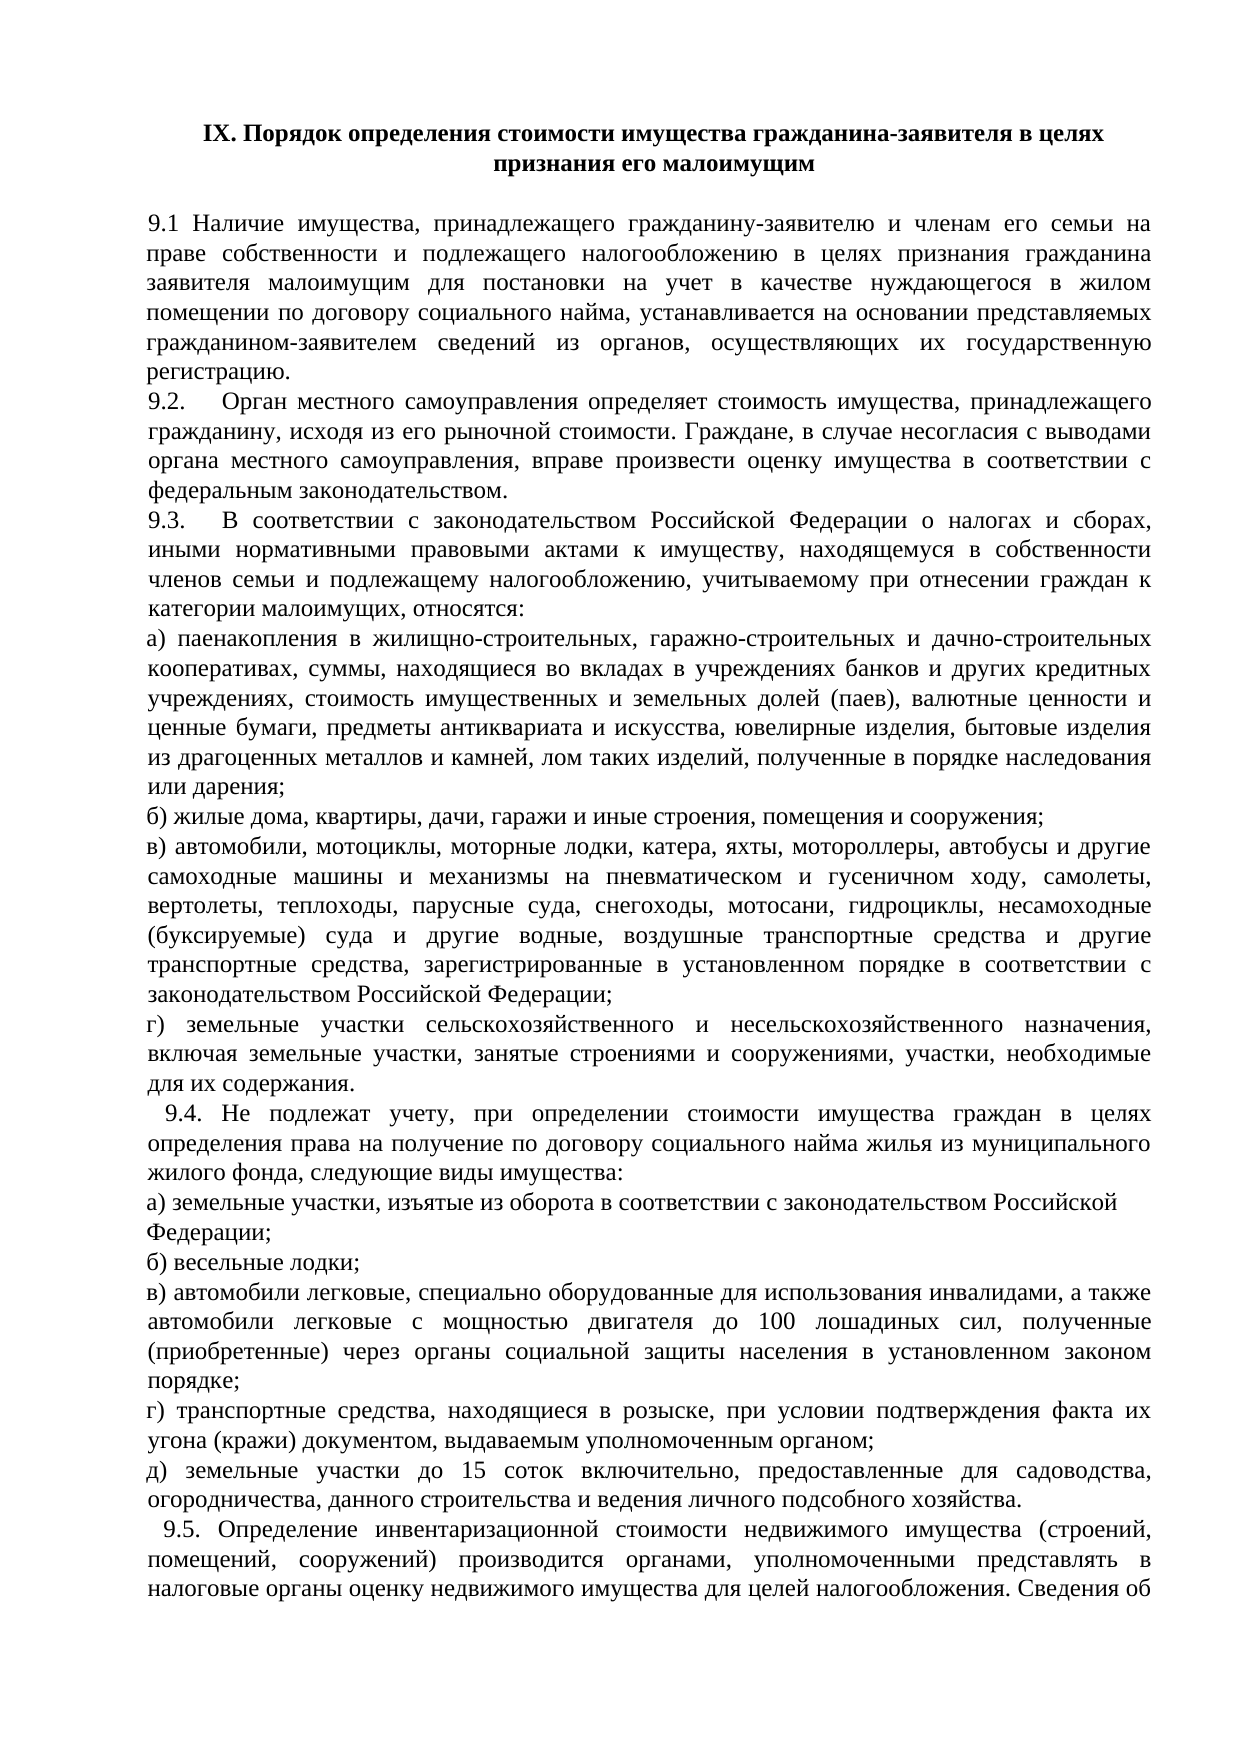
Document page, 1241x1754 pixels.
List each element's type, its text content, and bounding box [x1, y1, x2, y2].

text в) автомобили, мотоциклы, моторные лодки, катера, яхты, мотороллеры, автобусы и другие самоходные машины и механизмы на пневматическом и гусеничном ходу, самолеты, вертолеты, теплоходы, парусные суда, снегоходы, мотосани, гидроциклы, несамоходные (буксируемые) суда и другие водные, воздушные транспортные средства и другие транспортные средства, зарегистрированные в установленном порядке в соответствии с законодательством Российской Федерации; [146, 831, 1152, 1008]
text а) земельные участки, изъятые из оборота в соответствии с законодательством Российской [146, 1187, 1152, 1216]
text а) паенакопления в жилищно-строительных, гаражно-строительных и дачно-строительных кооперативах, суммы, находящиеся во вкладах в учреждениях банков и других кредитных учреждениях, стоимость имущественных и земельных долей (паев), валютные ценности и ценные бумаги, предметы антиквариата и искусства, ювелирные изделия, бытовые изделия из драгоценных металлов и камней, лом таких изделий, полученные в порядке наследования или дарения; [146, 623, 1152, 800]
text б) весельные лодки; [146, 1247, 1152, 1276]
text IX. Порядок определения стоимости имущества гражданина-заявителя в целях признания его малоимущим [148, 118, 1158, 176]
text в) автомобили легковые, специально оборудованные для использования инвалидами, а также автомобили легковые с мощностью двигателя до 100 лошадиных сил, полученные (приобретенные) через органы социальной защиты населения в установленном законом порядке; [146, 1277, 1152, 1394]
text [146, 1514, 1152, 1602]
text д) земельные участки до 15 соток включительно, предоставленные для садоводства, огородничества, данного строительства и ведения личного подсобного хозяйства. [146, 1455, 1152, 1513]
list Орган местного самоуправления определяет стоимость имущества, принадлежащего гражданину, исходя из его рыночной стоимости. Граждане, в случае несогласия с выводами органа местного самоуправления, вправе произвести оценку имущества в соответствии с федеральным законодательством. [148, 386, 1152, 504]
text Федерации; [146, 1217, 1152, 1246]
text 9.4. Не подлежат учету, при определении стоимости имущества граждан в целях определения права на получение по договору социального найма жилья из муниципального жилого фонда, следующие виды имущества: [146, 1098, 1152, 1186]
text 9.1 Наличие имущества, принадлежащего гражданину-заявителю и членам его семьи на праве собственности и подлежащего налогообложению в целях признания гражданина заявителя малоимущим для постановки на учет в качестве нуждающегося в жилом помещении по договору социального найма, устанавливается на основании представляемых гражданином-заявителем сведений из органов, осуществляющих их государственную регистрацию. [146, 208, 1152, 385]
list В соответствии с законодательством Российской Федерации о налогах и сборах, иными нормативными правовыми актами к имуществу, находящемуся в собственности членов семьи и подлежащему налогообложению, учитываемому при отнесении граждан к категории малоимущих, относятся: [148, 505, 1152, 622]
text г) земельные участки сельскохозяйственного и несельскохозяйственного назначения, включая земельные участки, занятые строениями и сооружениями, участки, необходимые для их содержания. [146, 1009, 1152, 1097]
text б) жилые дома, квартиры, дачи, гаражи и иные строения, помещения и сооружения; [146, 801, 1152, 830]
text г) транспортные средства, находящиеся в розыске, при условии подтверждения факта их угона (кражи) документом, выдаваемым уполномоченным органом; [146, 1395, 1152, 1454]
